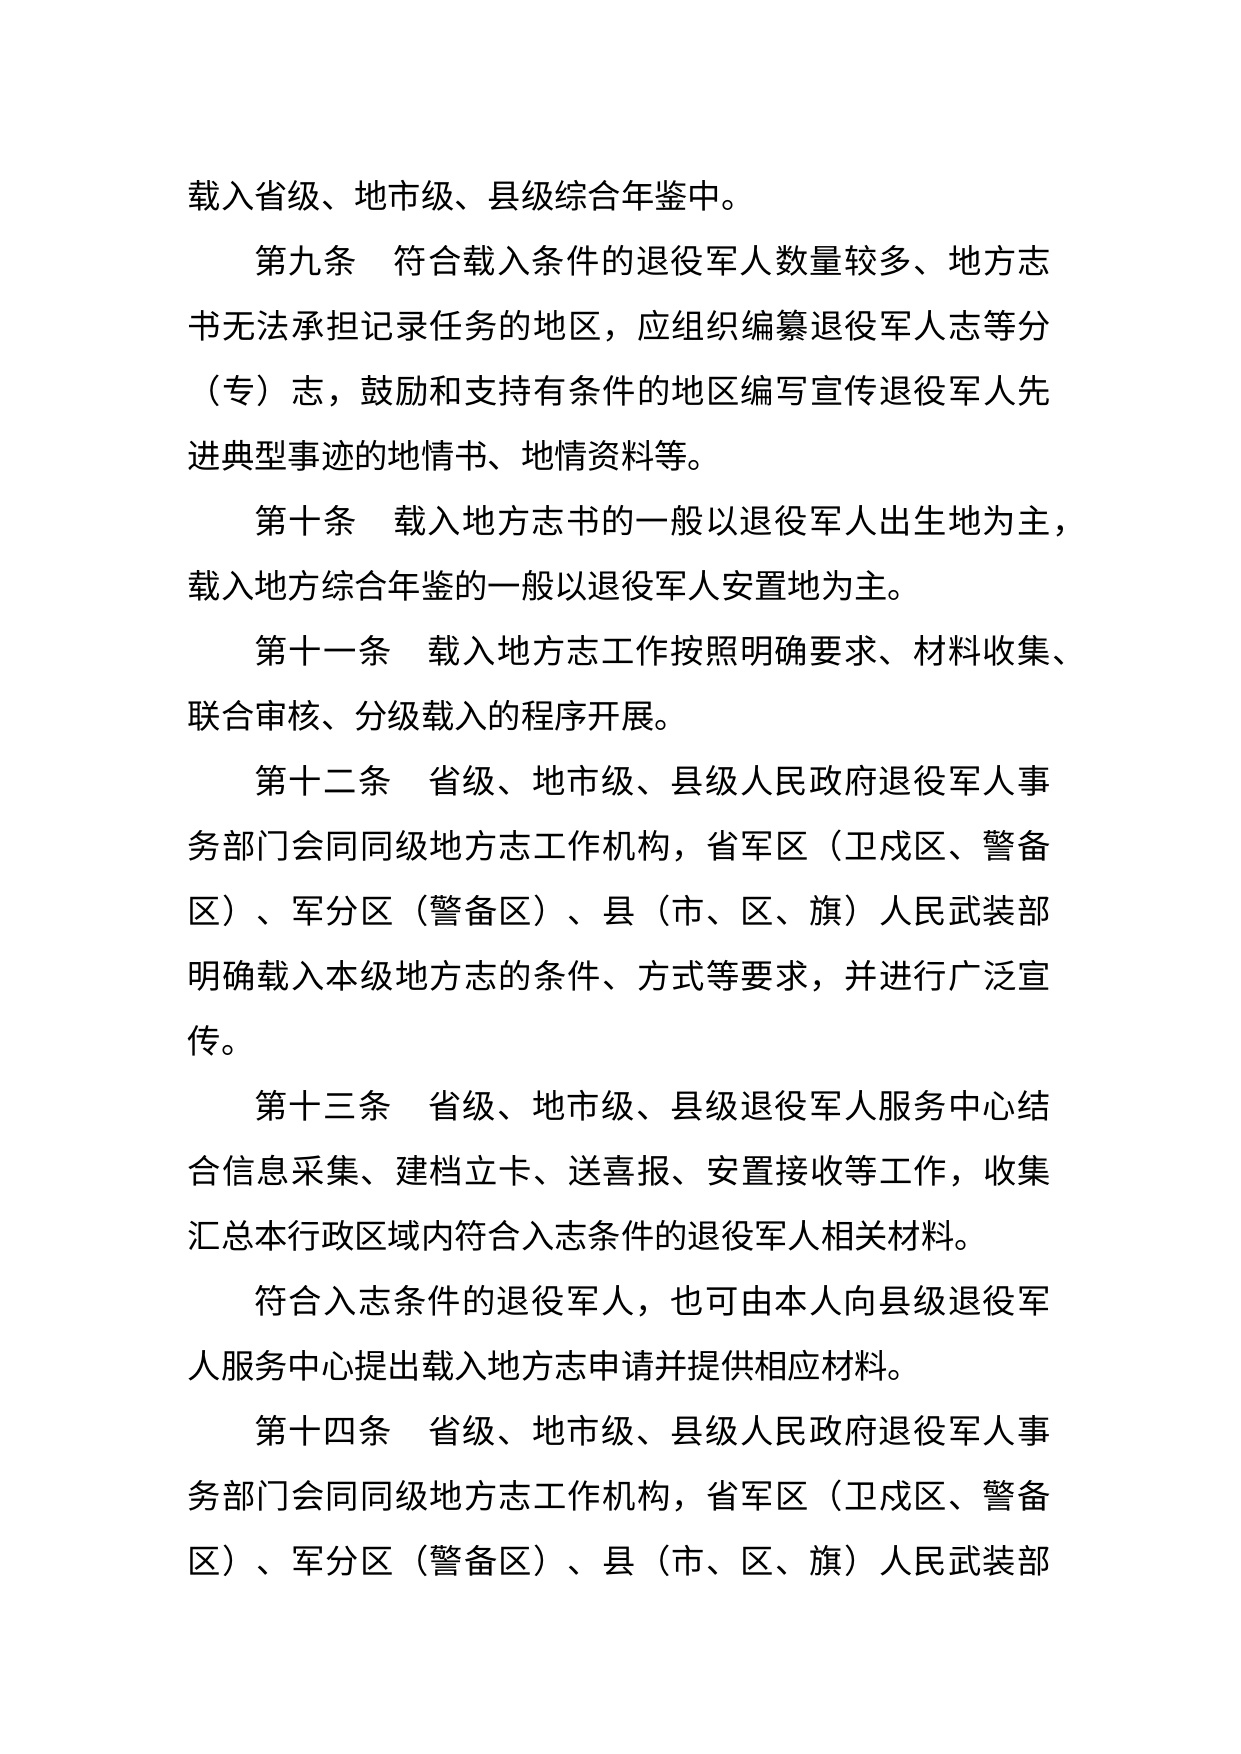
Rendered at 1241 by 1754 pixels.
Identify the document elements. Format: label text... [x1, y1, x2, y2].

text 第十条 载入地方志书的一般以退役军人出生地为主，载入地方综合年鉴的一般以退役军人安置地为主。 [187, 487, 1053, 617]
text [187, 1397, 1053, 1592]
text 第十一条 载入地方志工作按照明确要求、材料收集、联合审核、分级载入的程序开展。 [187, 617, 1053, 747]
text 第十二条 省级、地市级、县级人民政府退役军人事务部门会同同级地方志工作机构，省军区（卫戍区、警备区）、军分区（警备区）、县（市、区、旗）人民武装部明确载入本级地方志的条件、方式等要求，并进行广泛宣传。 [187, 747, 1053, 1072]
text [187, 162, 1053, 227]
text 符合入志条件的退役军人，也可由本人向县级退役军人服务中心提出载入地方志申请并提供相应材料。 [187, 1267, 1053, 1397]
text 第九条 符合载入条件的退役军人数量较多、地方志书无法承担记录任务的地区，应组织编纂退役军人志等分（专）志，鼓励和支持有条件的地区编写宣传退役军人先进典型事迹的地情书、地情资料等。 [187, 227, 1053, 487]
text 第十三条 省级、地市级、县级退役军人服务中心结合信息采集、建档立卡、送喜报、安置接收等工作，收集汇总本行政区域内符合入志条件的退役军人相关材料。 [187, 1072, 1053, 1267]
